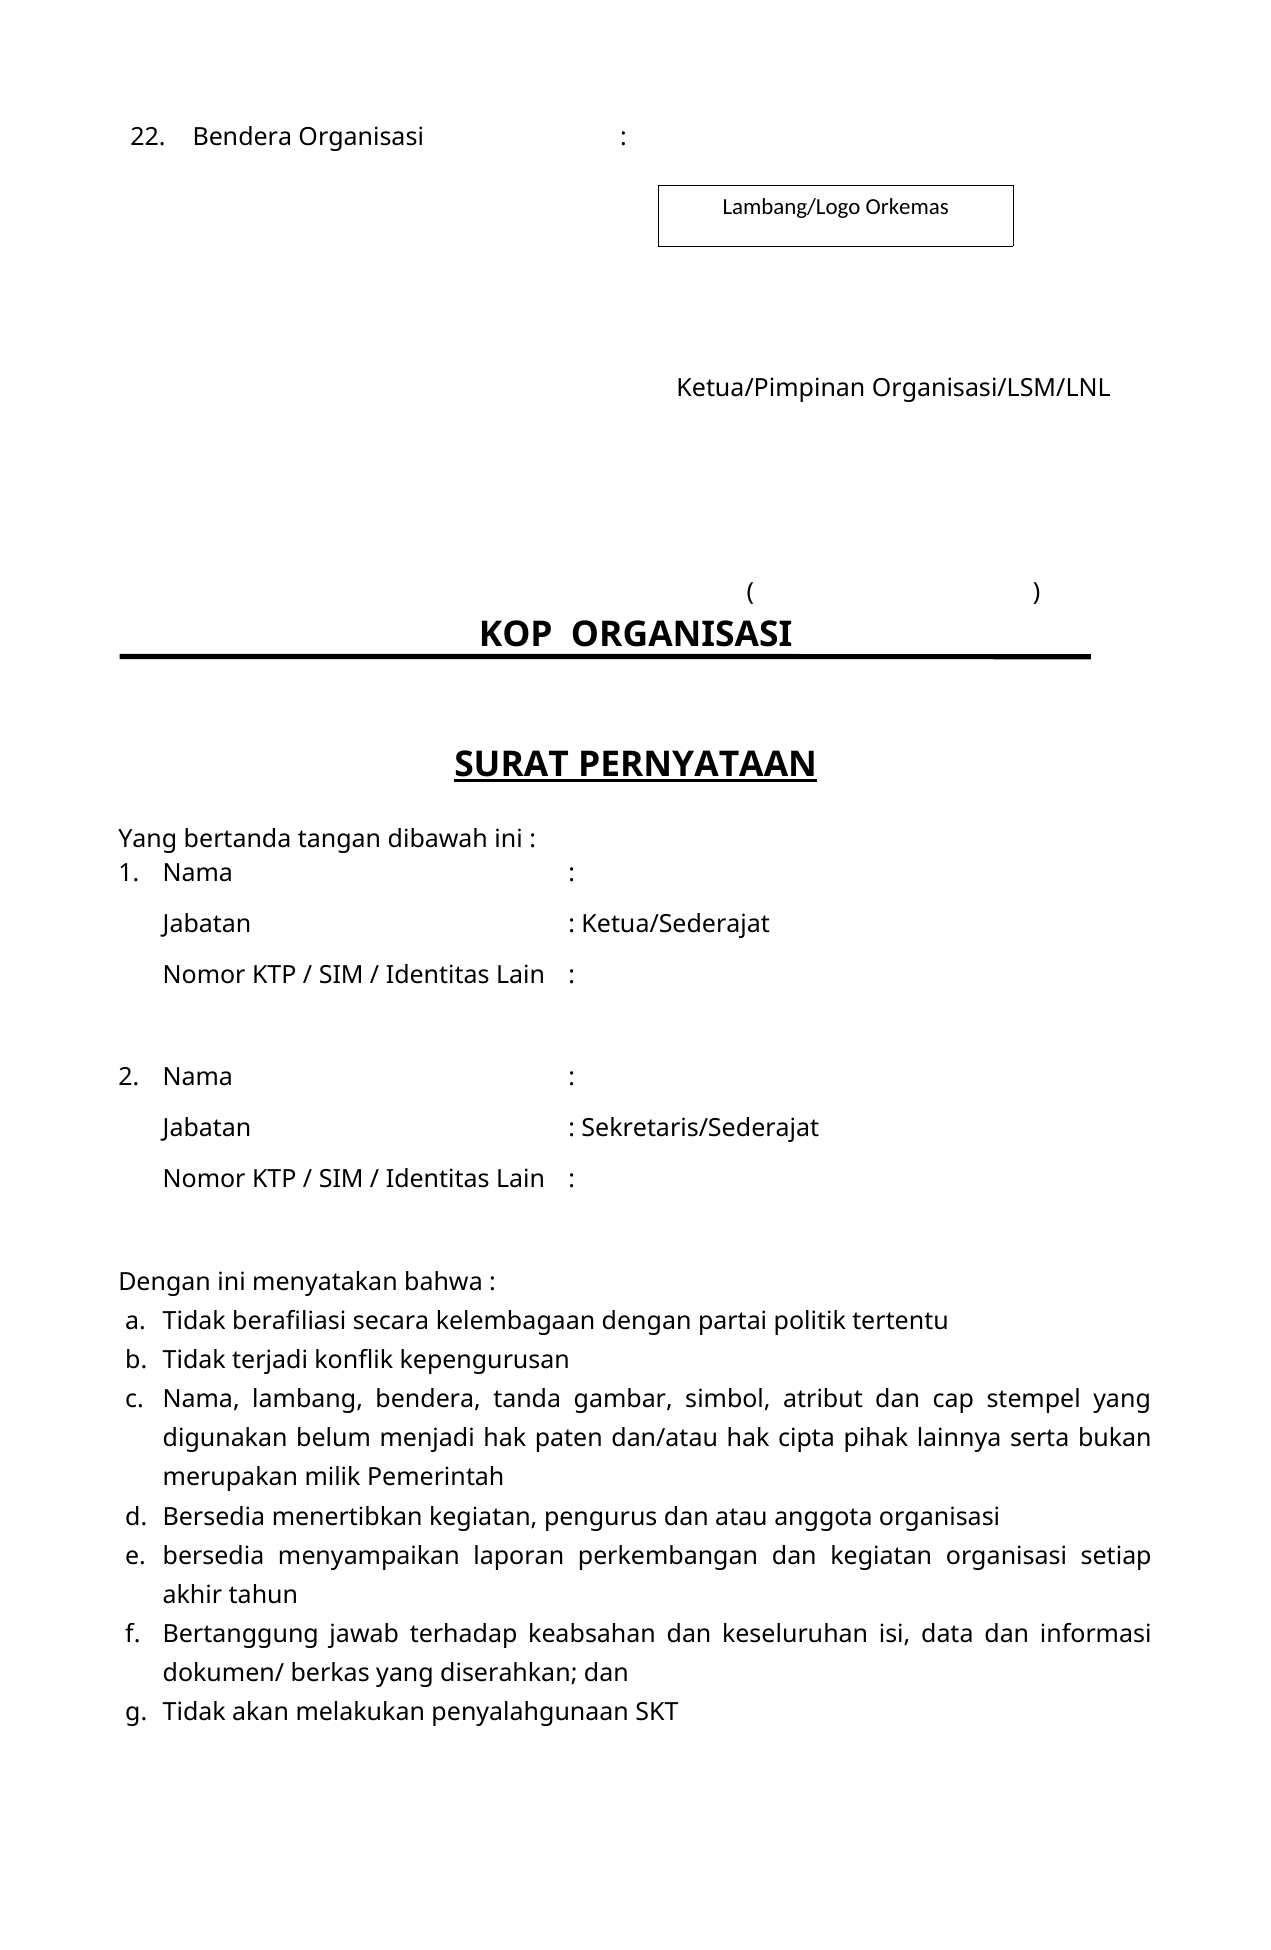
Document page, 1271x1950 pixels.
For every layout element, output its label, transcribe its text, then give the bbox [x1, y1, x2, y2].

list Tidak akan melakukan penyalahgunaan SKT [125, 1694, 1153, 1728]
list Nomor KTP / SIM / Identitas Lain : [162, 957, 1153, 991]
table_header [178, 118, 608, 301]
list Nomor KTP / SIM / Identitas Lain : [162, 1161, 1153, 1195]
list bersedia menyampaikan laporan perkembangan dan kegiatan organisasi setiap akhir tahun [125, 1537, 1153, 1611]
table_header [638, 118, 1188, 301]
text Yang bertanda tangan dibawah ini : [118, 821, 1153, 855]
list Tidak berafiliasi secara kelembagaan dengan partai politik tertentu [125, 1302, 1153, 1336]
list Bertanggung jawab terhadap keabsahan dan keseluruhan isi, data dan informasi dokumen/ berkas yang diserahkan; dan [125, 1616, 1153, 1689]
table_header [118, 118, 177, 301]
list Tidak terjadi konflik kepengurusan [125, 1342, 1153, 1376]
list Nama : [118, 1059, 1153, 1093]
list Dengan ini menyatakan bahwa : [118, 1263, 1153, 1297]
list Bersedia menertibkan kegiatan, pengurus dan atau anggota organisasi [125, 1498, 1153, 1532]
list Nama : [118, 855, 1153, 889]
text SURAT PERNYATAAN [118, 738, 1153, 787]
list Nama, lambang, bendera, tanda gambar, simbol, atribut dan cap stempel yang digunakan belum menjadi hak paten dan/atau hak cipta pihak lainnya serta bukan merupakan milik Pemerintah [125, 1381, 1153, 1493]
list Jabatan : Sekretaris/Sederajat [162, 1110, 1153, 1144]
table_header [608, 118, 638, 301]
table_header Ketua/Pimpinan Organisasi/LSM/LNL ( ) [635, 370, 1152, 608]
text KOP ORGANISASI [118, 608, 1153, 656]
list Jabatan : Ketua/Sederajat [162, 906, 1153, 940]
